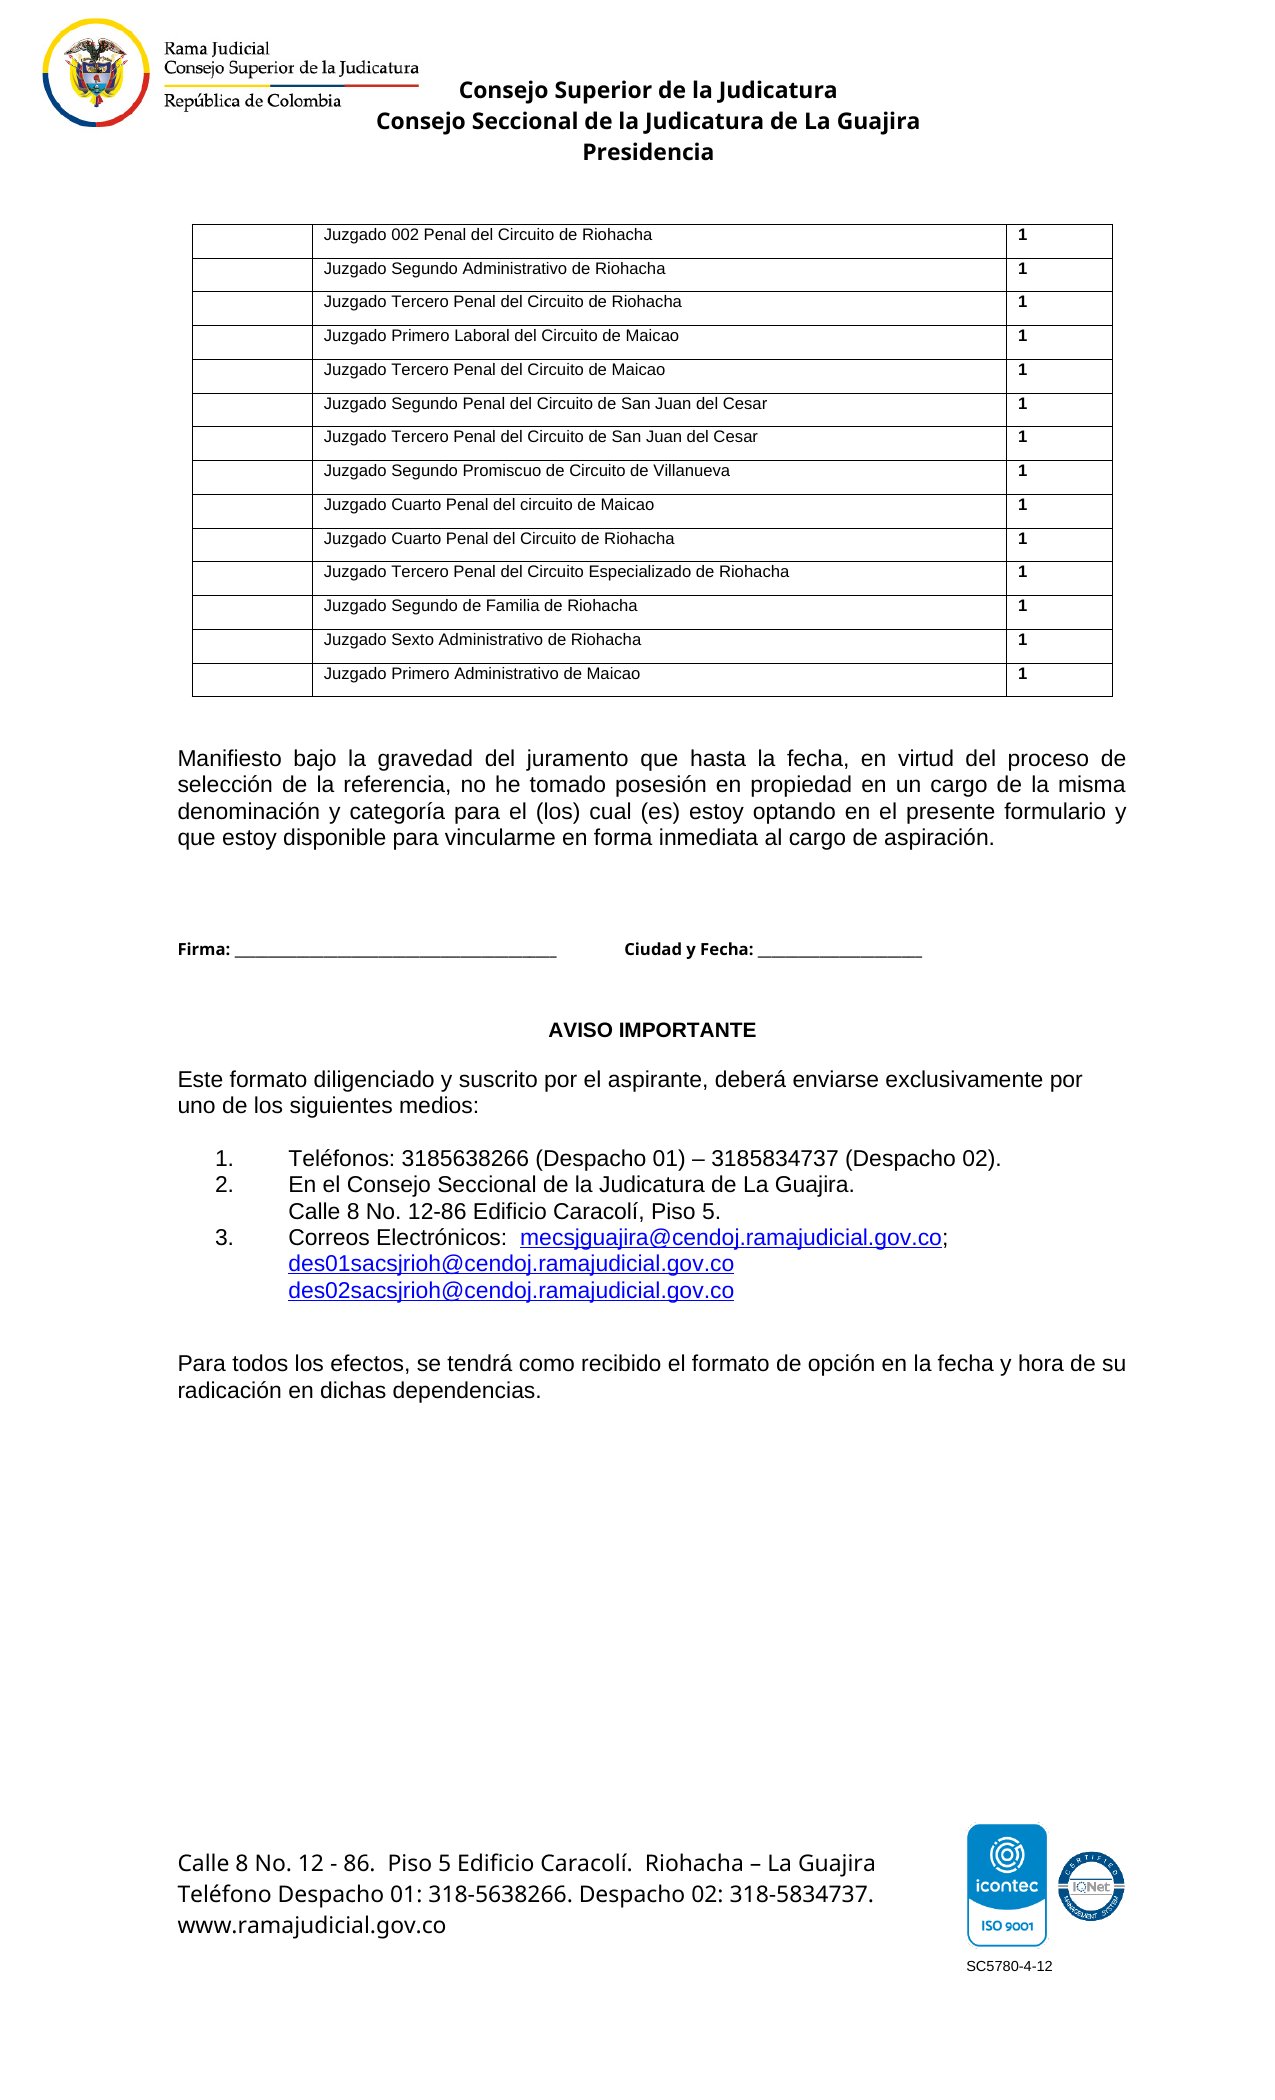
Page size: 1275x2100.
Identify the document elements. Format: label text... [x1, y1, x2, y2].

table_cell Juzgado Segundo de Familia de Riohacha [313, 596, 1006, 629]
list En el Consejo Seccional de la Judicatura de La Guajira. [215, 1171, 1127, 1198]
table_cell [193, 461, 312, 494]
table_cell [193, 630, 312, 662]
text Manifiesto bajo la gravedad del juramento que hasta la fecha, en virtud del proceso de selección de la referencia, no he tomado posesión en propiedad en un cargo de la misma denominación y categoría para el (los) cual (es) estoy optando en el presente formulario y que estoy disponible para vincularme en forma inmediata al cargo de aspiración. [177, 745, 1127, 851]
table_cell Juzgado Primero Administrativo de Maicao [313, 664, 1006, 696]
text AVISO IMPORTANTE [177, 1018, 1127, 1042]
table_cell Juzgado Tercero Penal del Circuito Especializado de Riohacha [313, 562, 1006, 595]
table_cell [193, 664, 312, 696]
table_cell Juzgado Segundo Penal del Circuito de San Juan del Cesar [313, 394, 1006, 426]
table_cell [193, 326, 312, 359]
table_cell 1 [1007, 360, 1112, 392]
table_cell Juzgado Segundo Promiscuo de Circuito de Villanueva [313, 461, 1006, 494]
table_cell Juzgado 002 Penal del Circuito de Riohacha [313, 225, 1006, 257]
table_cell [193, 394, 312, 426]
table_cell [193, 596, 312, 629]
table_cell [193, 360, 312, 392]
table_cell Juzgado Primero Laboral del Circuito de Maicao [313, 326, 1006, 359]
table_cell Juzgado Cuarto Penal del circuito de Maicao [313, 495, 1006, 527]
picture [961, 1820, 1050, 1951]
table_cell [193, 495, 312, 527]
text Para todos los efectos, se tendrá como recibido el formato de opción en la fecha y hora de su radicación en dichas dependencias. [177, 1350, 1127, 1403]
picture [1054, 1846, 1130, 1924]
list Teléfonos: 3185638266 (Despacho 01) – 3185834737 (Despacho 02). [215, 1145, 1127, 1171]
table_cell Juzgado Tercero Penal del Circuito de Riohacha [313, 292, 1006, 325]
table_cell [193, 225, 312, 257]
picture [34, 7, 427, 138]
table_cell 1 [1007, 495, 1112, 527]
table_cell Juzgado Segundo Administrativo de Riohacha [313, 259, 1006, 291]
table_cell 1 [1007, 427, 1112, 460]
table_cell [193, 259, 312, 291]
table_cell 1 [1007, 394, 1112, 426]
table_cell 1 [1007, 562, 1112, 595]
table_cell 1 [1007, 630, 1112, 662]
table_cell 1 [1007, 461, 1112, 494]
table_cell [193, 292, 312, 325]
table_cell 1 [1007, 529, 1112, 561]
table_cell [193, 427, 312, 460]
text Este formato diligenciado y suscrito por el aspirante, deberá enviarse exclusivamente por uno de los siguientes medios: [177, 1066, 1127, 1119]
table_cell Juzgado Cuarto Penal del Circuito de Riohacha [313, 529, 1006, 561]
table_cell Juzgado Tercero Penal del Circuito de San Juan del Cesar [313, 427, 1006, 460]
table_cell 1 [1007, 225, 1112, 257]
table_cell 1 [1007, 259, 1112, 291]
list Correos Electrónicos: mecsjguajira@cendoj.ramajudicial.gov.co; des01sacsjrioh@cendoj.ramajudicial.gov.co des02sacsjrioh@cendoj.ramajudicial.gov.co [215, 1224, 1127, 1303]
table_cell 1 [1007, 292, 1112, 325]
table_cell [193, 562, 312, 595]
table_cell 1 [1007, 596, 1112, 629]
table_cell 1 [1007, 326, 1112, 359]
table_cell Juzgado Sexto Administrativo de Riohacha [313, 630, 1006, 662]
list Calle 8 No. 12-86 Edificio Caracolí, Piso 5. [288, 1198, 1127, 1224]
text Firma: _______________________________________________ Ciudad y Fecha: ________________________ [177, 938, 1127, 961]
table_cell Juzgado Tercero Penal del Circuito de Maicao [313, 360, 1006, 392]
table_cell 1 [1007, 664, 1112, 696]
table_cell [193, 529, 312, 561]
